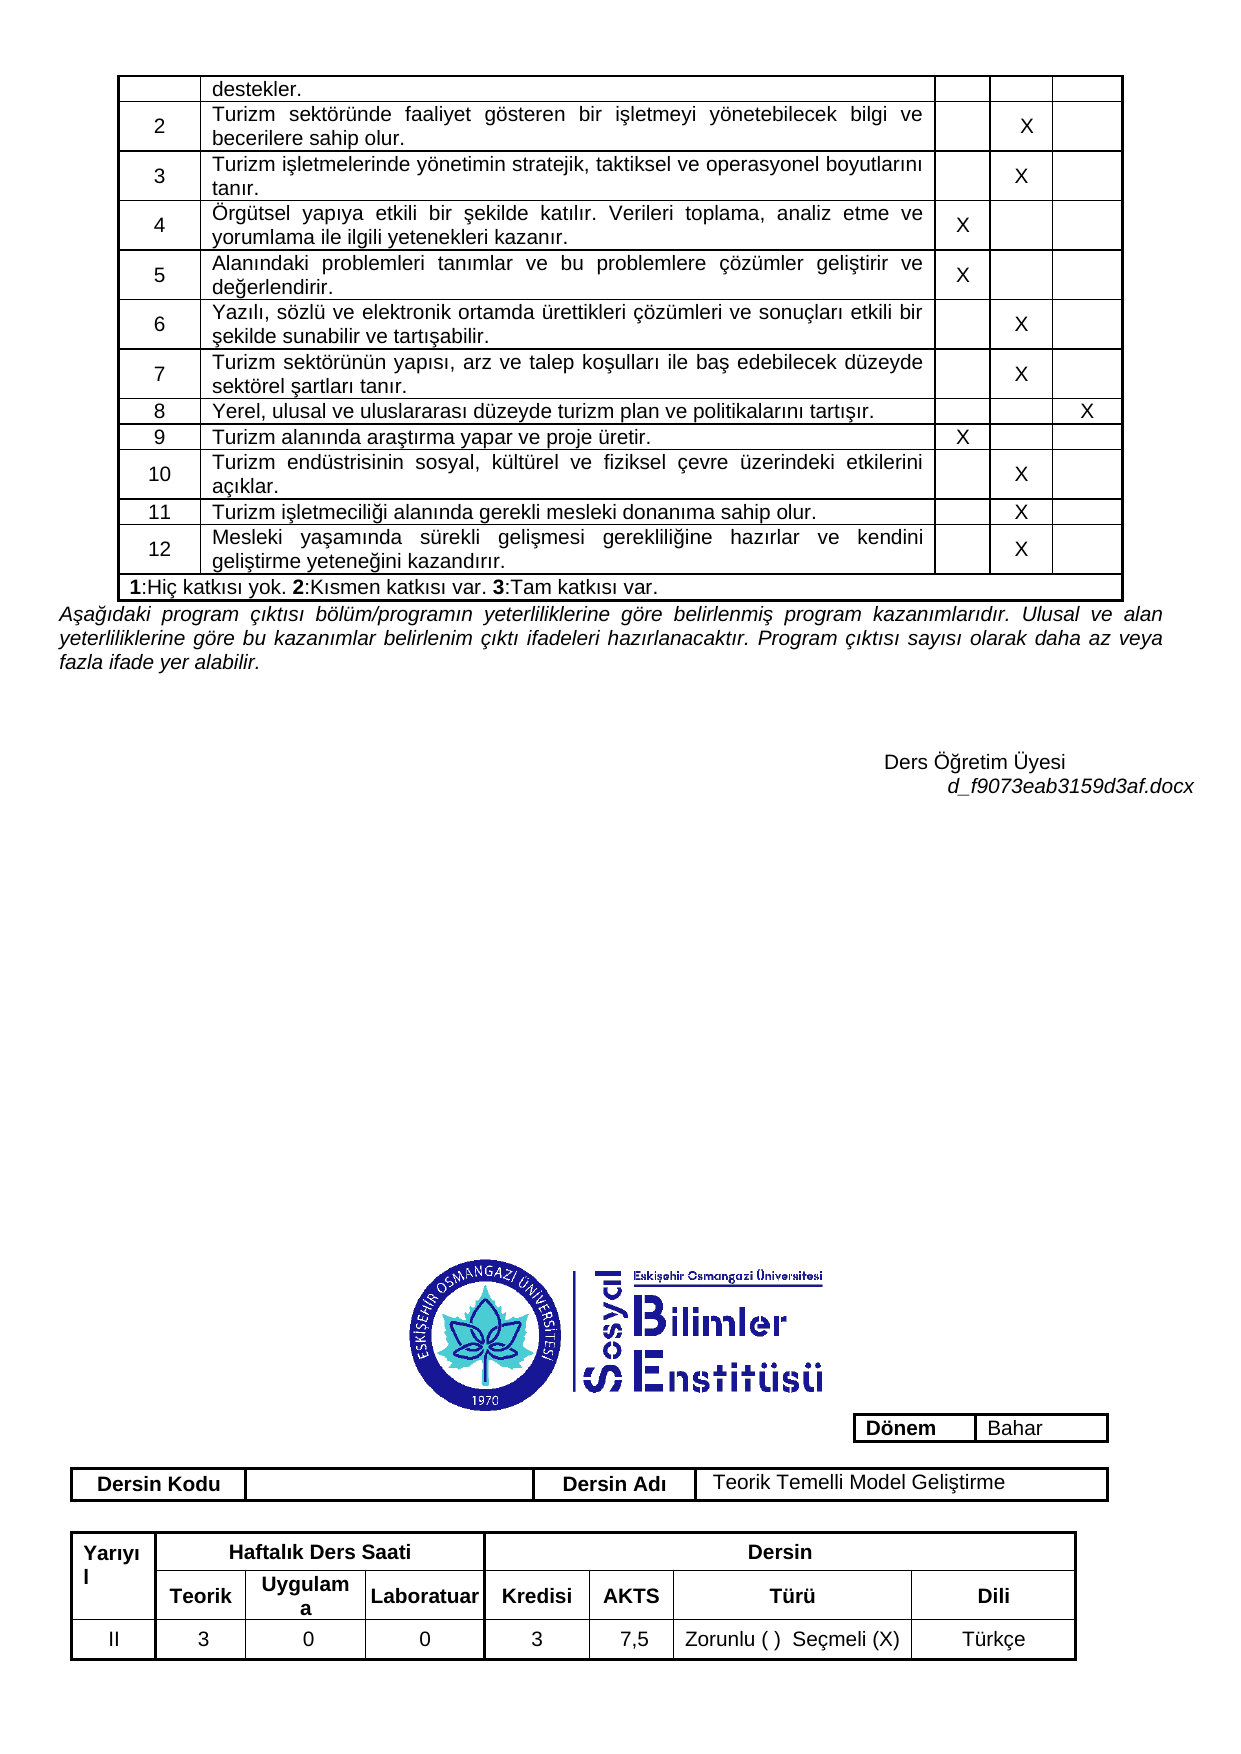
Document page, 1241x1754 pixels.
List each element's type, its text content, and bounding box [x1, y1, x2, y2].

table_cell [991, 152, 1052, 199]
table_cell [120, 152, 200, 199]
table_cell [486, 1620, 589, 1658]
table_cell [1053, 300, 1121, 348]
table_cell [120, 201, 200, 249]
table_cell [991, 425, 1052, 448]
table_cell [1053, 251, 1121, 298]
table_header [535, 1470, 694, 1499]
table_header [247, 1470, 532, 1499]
text Ders Öğretim Üyesi [177, 750, 1066, 774]
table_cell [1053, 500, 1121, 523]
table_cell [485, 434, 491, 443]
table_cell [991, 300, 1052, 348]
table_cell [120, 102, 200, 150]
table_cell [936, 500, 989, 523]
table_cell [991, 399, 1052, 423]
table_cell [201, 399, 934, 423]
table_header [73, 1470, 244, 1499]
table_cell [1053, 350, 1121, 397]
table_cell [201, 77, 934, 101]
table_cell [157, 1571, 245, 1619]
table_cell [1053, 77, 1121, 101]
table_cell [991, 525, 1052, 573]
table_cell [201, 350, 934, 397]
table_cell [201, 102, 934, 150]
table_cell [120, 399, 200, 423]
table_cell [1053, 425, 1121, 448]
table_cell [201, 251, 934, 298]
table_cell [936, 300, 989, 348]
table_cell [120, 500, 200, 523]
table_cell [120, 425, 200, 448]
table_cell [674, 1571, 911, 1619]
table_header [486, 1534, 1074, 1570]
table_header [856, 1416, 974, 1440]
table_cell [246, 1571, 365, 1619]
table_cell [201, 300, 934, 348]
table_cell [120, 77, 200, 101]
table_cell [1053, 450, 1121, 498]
text SBE-OU-01 [177, 774, 1196, 798]
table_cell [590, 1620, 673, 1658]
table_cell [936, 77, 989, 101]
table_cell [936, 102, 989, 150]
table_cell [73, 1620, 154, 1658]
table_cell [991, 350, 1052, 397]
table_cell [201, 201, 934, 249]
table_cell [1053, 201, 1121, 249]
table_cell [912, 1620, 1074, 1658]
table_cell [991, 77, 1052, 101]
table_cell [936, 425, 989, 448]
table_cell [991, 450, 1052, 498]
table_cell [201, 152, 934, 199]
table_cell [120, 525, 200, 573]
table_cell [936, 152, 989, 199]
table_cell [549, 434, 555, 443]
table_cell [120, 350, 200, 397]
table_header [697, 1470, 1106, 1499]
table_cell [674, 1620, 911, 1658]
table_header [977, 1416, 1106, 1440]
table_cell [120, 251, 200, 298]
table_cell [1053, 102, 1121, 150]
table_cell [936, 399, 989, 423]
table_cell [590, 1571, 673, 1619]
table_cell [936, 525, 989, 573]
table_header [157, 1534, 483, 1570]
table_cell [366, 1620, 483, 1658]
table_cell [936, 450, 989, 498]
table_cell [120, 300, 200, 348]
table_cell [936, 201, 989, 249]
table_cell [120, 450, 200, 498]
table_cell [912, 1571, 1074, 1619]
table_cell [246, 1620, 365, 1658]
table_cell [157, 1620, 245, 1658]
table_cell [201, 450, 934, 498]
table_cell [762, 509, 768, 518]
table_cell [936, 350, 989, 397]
picture [407, 1253, 833, 1413]
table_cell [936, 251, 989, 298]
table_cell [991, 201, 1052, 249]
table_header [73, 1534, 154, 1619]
text Aşağıdaki program çıktısı bölüm/programın yeterliliklerine göre belirlenmiş program kazanımlarıdır. Ulusal ve alan yeterliliklerine göre bu kazanımlar belirlenim çıktı ifadeleri hazırlanacaktır. Program çıktısı sayısı olarak daha az veya fazla ifade yer alabilir. [59, 602, 1166, 673]
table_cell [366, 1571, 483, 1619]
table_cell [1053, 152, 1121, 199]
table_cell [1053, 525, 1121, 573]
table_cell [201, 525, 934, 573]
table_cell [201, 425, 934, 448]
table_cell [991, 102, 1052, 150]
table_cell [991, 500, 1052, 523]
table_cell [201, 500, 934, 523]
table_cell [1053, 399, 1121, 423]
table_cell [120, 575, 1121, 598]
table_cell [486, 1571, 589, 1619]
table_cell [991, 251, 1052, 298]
